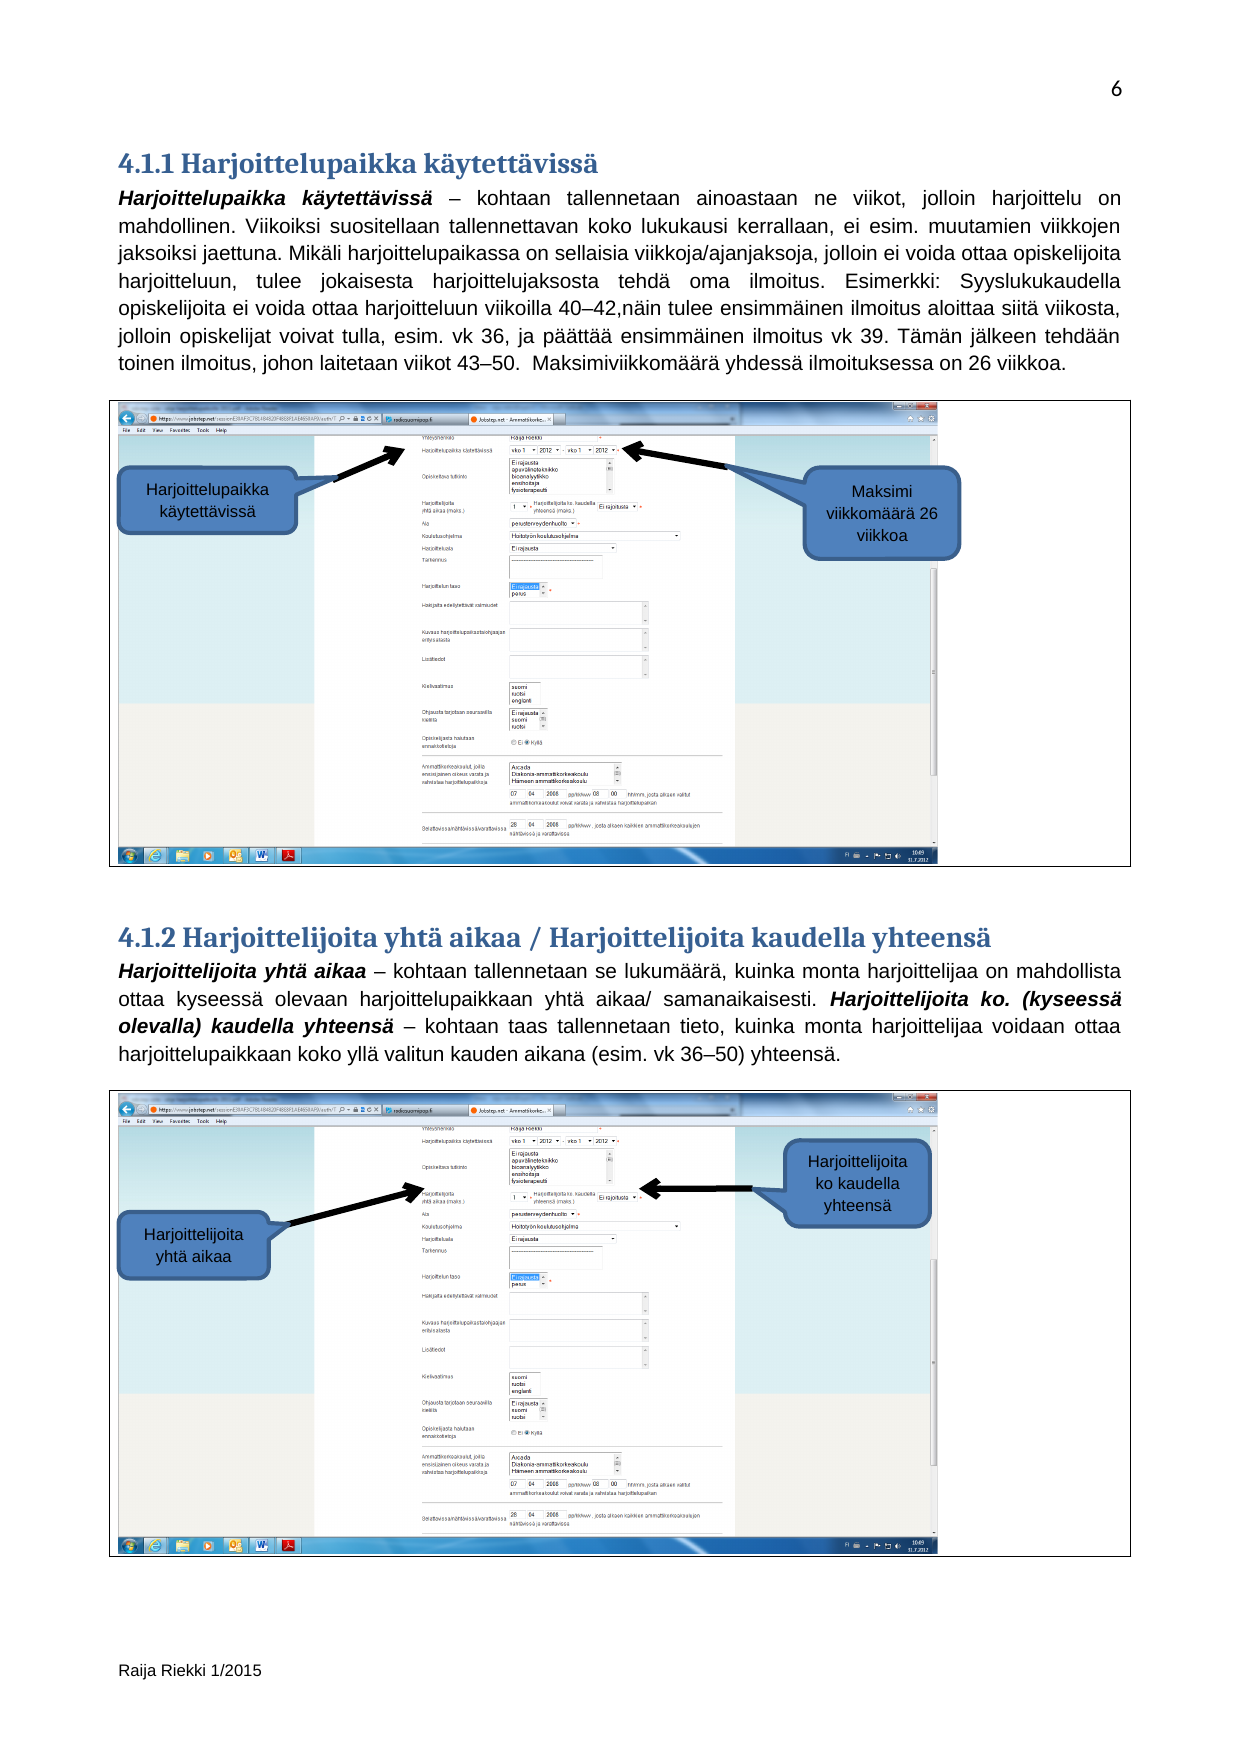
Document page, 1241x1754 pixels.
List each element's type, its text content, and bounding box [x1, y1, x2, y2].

subtitle 4.1.2 Harjoittelijoita yhtä aikaa / Harjoittelijoita kaudella yhteensä [118, 921, 1122, 954]
subtitle 4.1.1 Harjoittelupaikka käytettävissä [118, 148, 1122, 181]
text Harjoittelupaikka käytettävissä – kohtaan tallennetaan ainoastaan ne viikot, jolloin harjoittelu on mahdollinen. Viikoiksi suositellaan tallennettavan koko lukukausi kerrallaan, ei esim. muutamien viikkojen jaksoiksi jaettuna. Mikäli harjoittelupaikassa on sellaisia viikkoja/ajanjaksoja, jolloin ei voida ottaa opiskelijoita harjoitteluun, tulee jokaisesta harjoittelujaksosta tehdä oma ilmoitus. Esimerkki: Syyslukukaudella opiskelijoita ei voida ottaa harjoitteluun viikoilla 40–42,näin tulee ensimmäinen ilmoitus aloittaa siitä viikosta, jolloin opiskelijat voivat tulla, esim. vk 36, ja päättää ensimmäinen ilmoitus vk 39. Tämän jälkeen tehdään toinen ilmoitus, johon laitetaan viikot 43–50. Maksimiviikkomäärä yhdessä ilmoituksessa on 26 viikkoa. [118, 186, 1122, 375]
picture [118, 402, 938, 864]
text Harjoittelijoita yhtä aikaa – kohtaan tallennetaan se lukumäärä, kuinka monta harjoittelijaa on mahdollista ottaa kyseessä olevaan harjoittelupaikkaan yhtä aikaa/ samanaikaisesti. Harjoittelijoita ko. (kyseessä olevalla) kaudella yhteensä – kohtaan taas tallennetaan tieto, kuinka monta harjoittelijaa voidaan ottaa harjoittelupaikkaan koko yllä valitun kauden aikana (esim. vk 36–50) yhteensä. [118, 959, 1122, 1066]
picture [118, 1093, 938, 1554]
